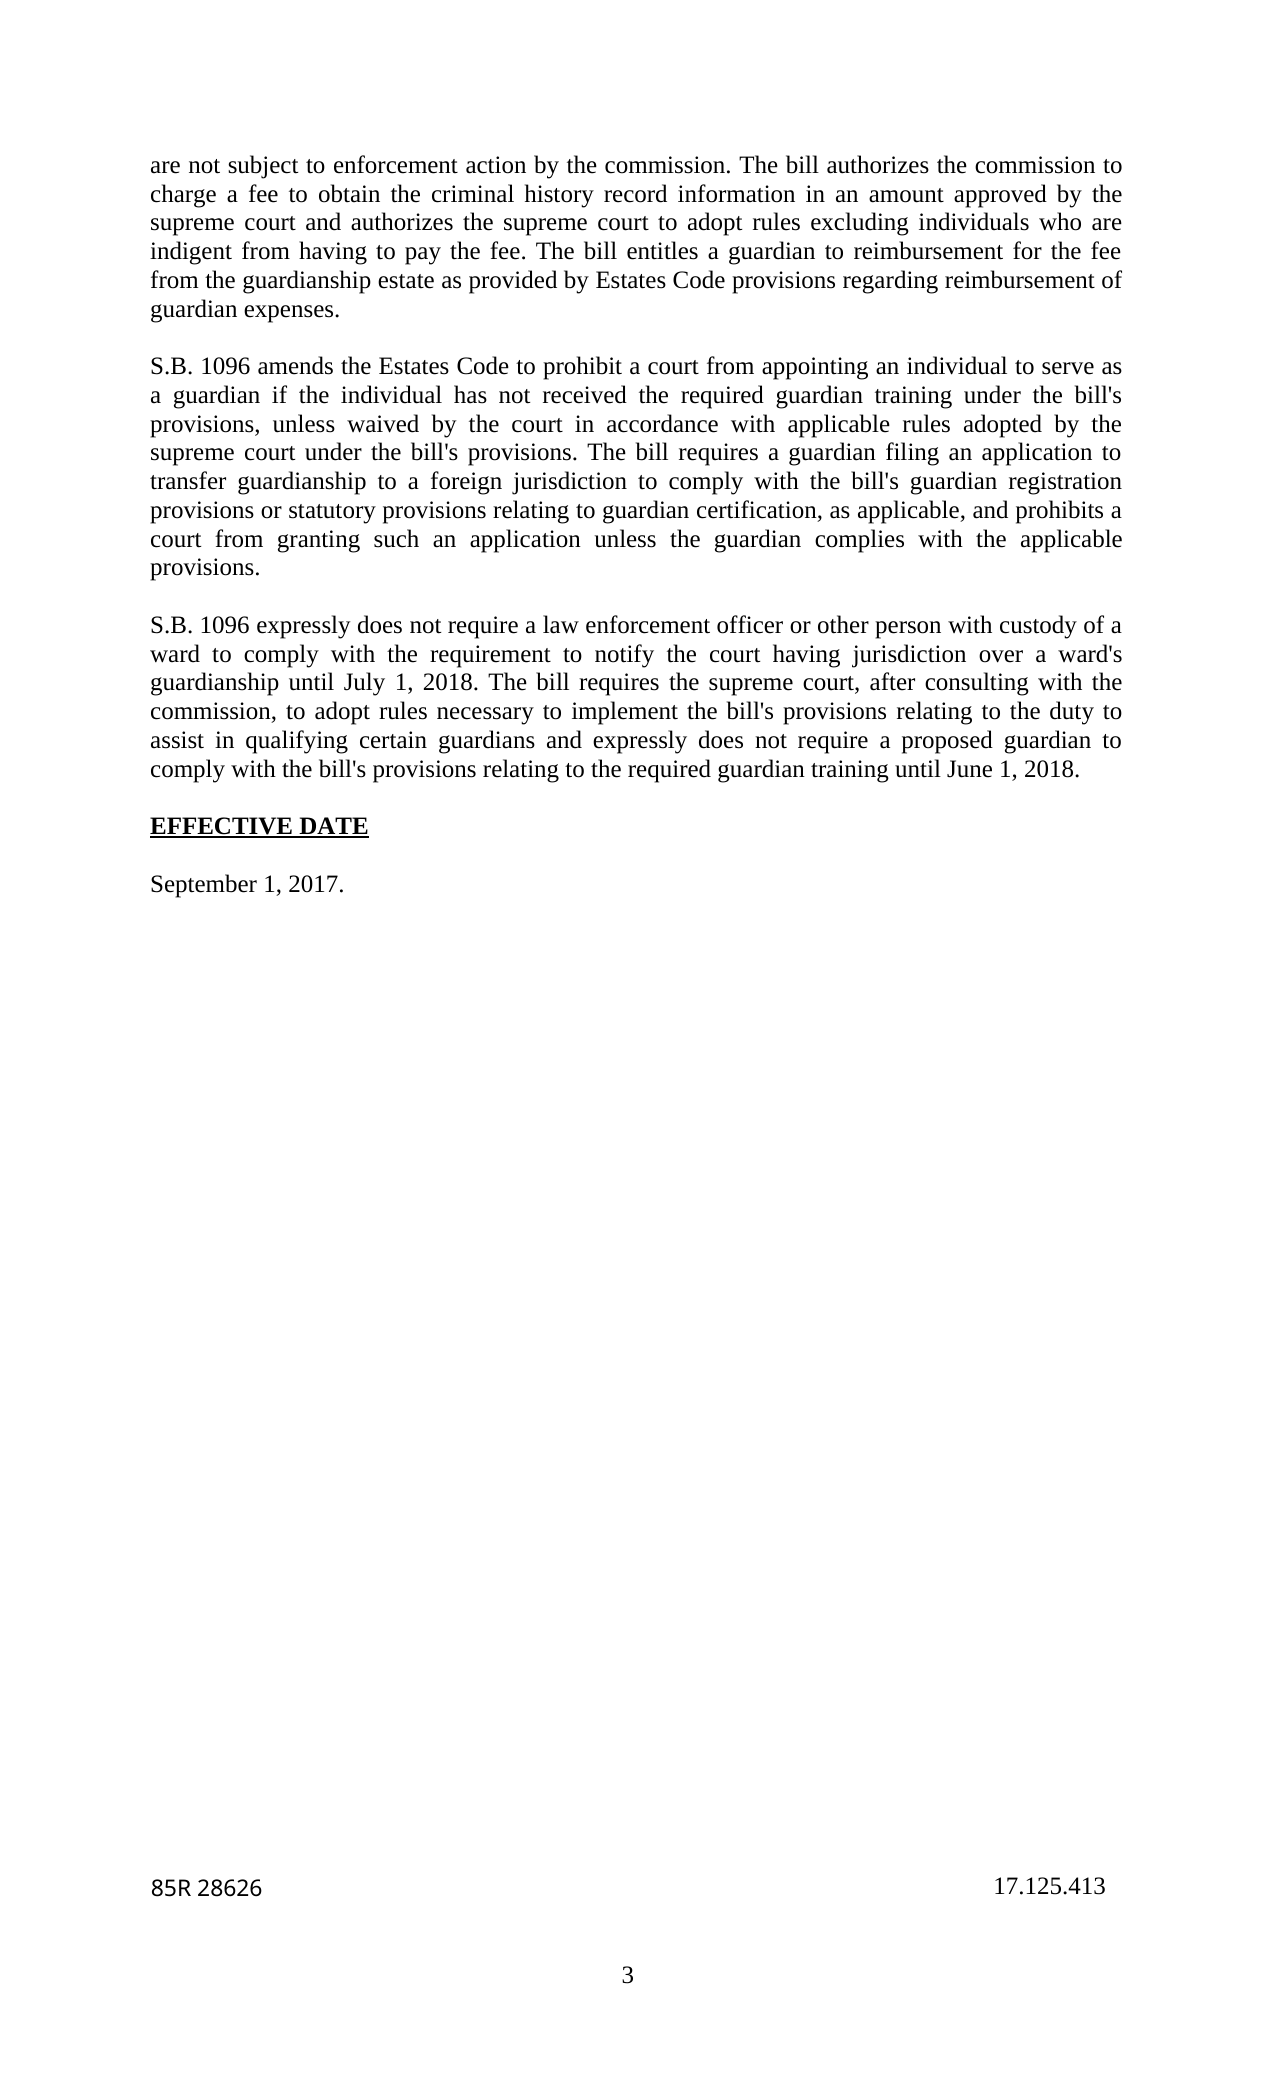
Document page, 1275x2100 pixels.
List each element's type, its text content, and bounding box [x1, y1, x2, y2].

table_cell EFFECTIVE DATE September 1, 2017. [138, 811, 1136, 897]
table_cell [138, 150, 1136, 811]
